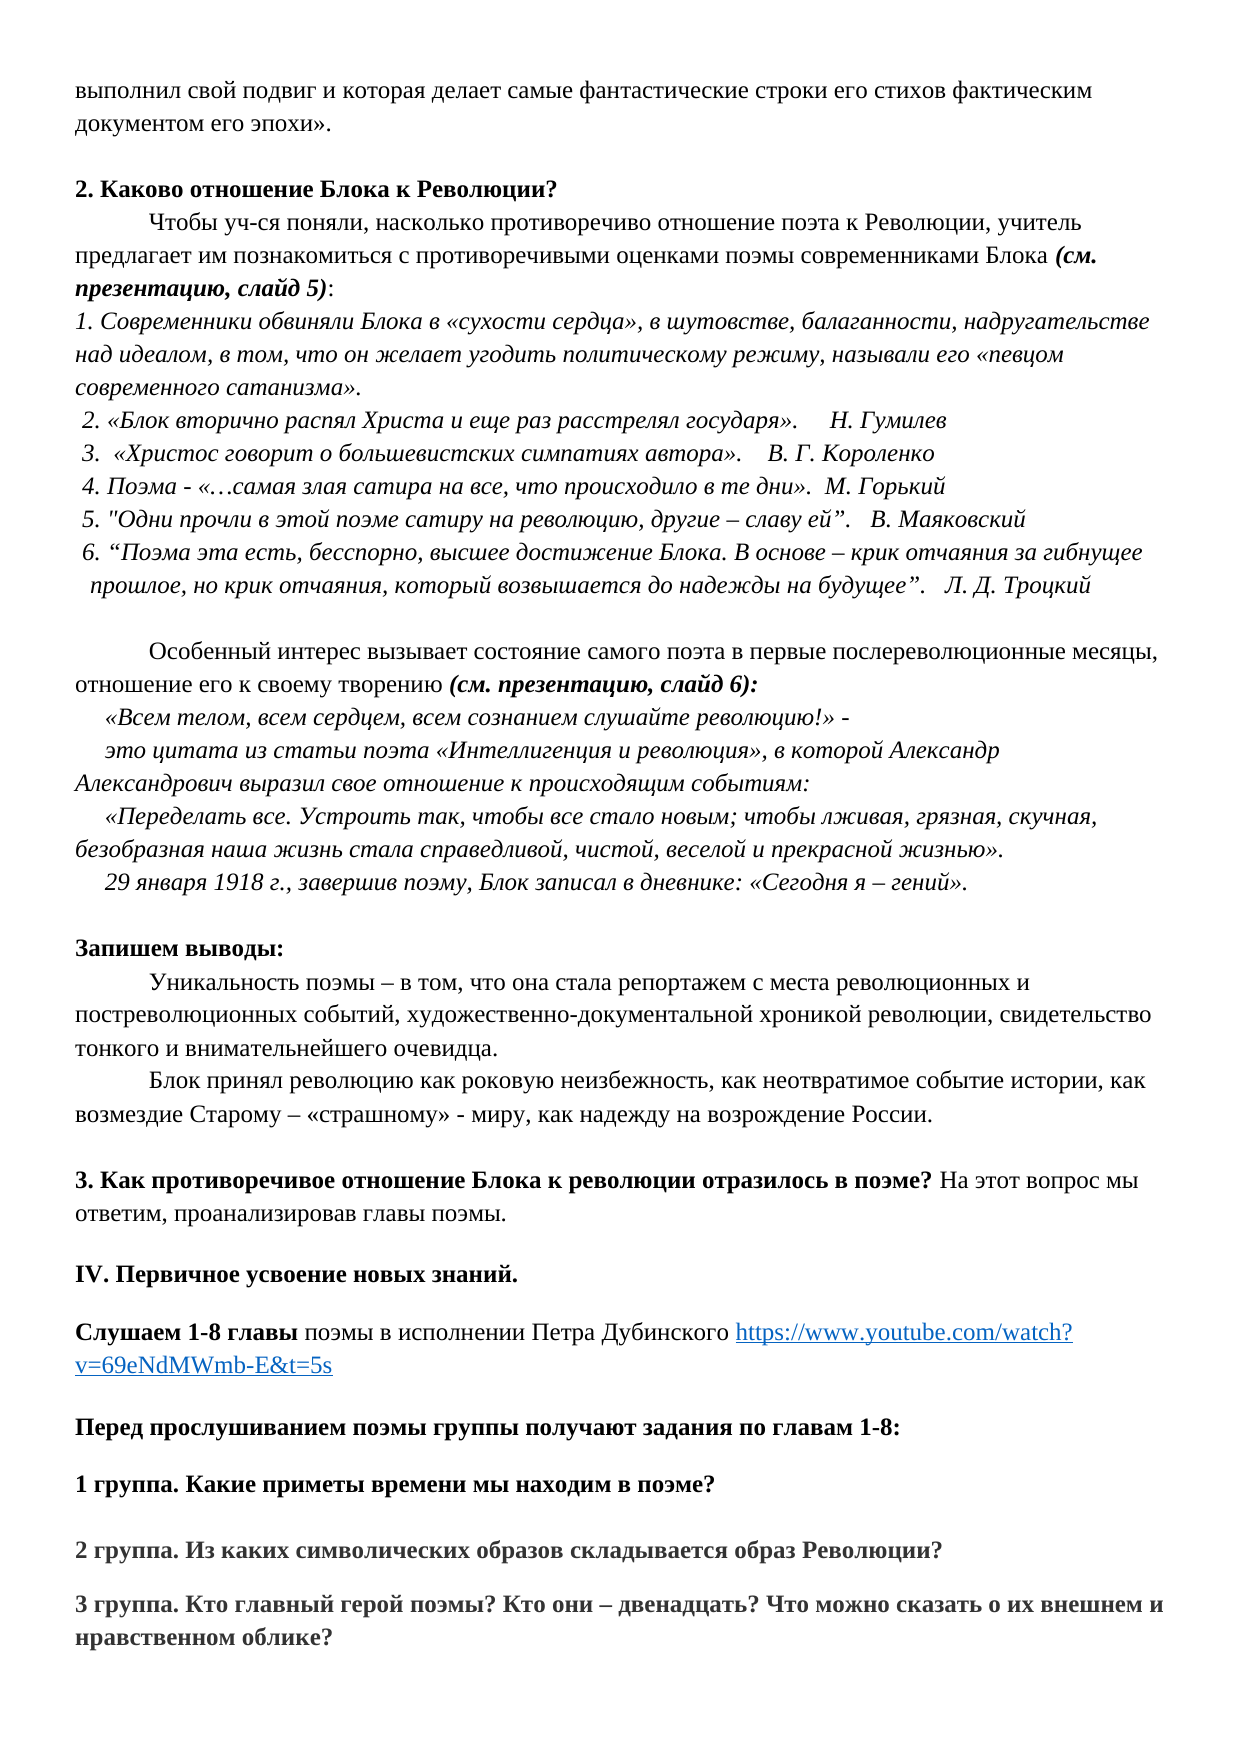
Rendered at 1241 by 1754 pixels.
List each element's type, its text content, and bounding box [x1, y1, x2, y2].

text Чтобы уч-ся поняли, насколько противоречиво отношение поэта к Революции, учитель предлагает им познакомиться с противоречивыми оценками поэмы современниками Блока (см. презентацию, слайд 5): [75, 207, 1165, 302]
text 6. “Поэма эта есть, бесспорно, высшее достижение Блока. В основе – крик отчаяния за гибнущее прошлое, но крик отчаяния, который возвышается до надежды на будущее”. Л. Д. Троцкий [82, 537, 1165, 599]
text Блок принял революцию как роковую неизбежность, как неотвратимое событие истории, как возмездие Старому – «страшному» - миру, как надежду на возрождение России. [75, 1066, 1165, 1127]
text 2 группа. Из каких символических образов складывается образ Революции? [75, 1535, 1165, 1564]
text 4. Поэма - «…самая злая сатира на все, что происходило в те дни». М. Горький [82, 471, 1165, 500]
text IV. Первичное усвоение новых знаний. [75, 1259, 1165, 1288]
text 1. Современники обвиняли Блока в «сухости сердца», в шутовстве, балаганности, надругательстве над идеалом, в том, что он желает угодить политическому режиму, называли его «певцом современного сатанизма». [75, 306, 1165, 401]
text 29 января 1918 г., завершив поэму, Блок записал в дневнике: «Сегодня я – гений». [75, 867, 1165, 896]
text это цитата из статьи поэта «Интеллигенция и революция», в которой Александр Александрович выразил свое отношение к происходящим событиям: [75, 735, 1165, 797]
text 3 группа. Кто главный герой поэмы? Кто они – двенадцать? Что можно сказать о их внешнем и нравственном облике? [75, 1589, 1165, 1651]
text 5. "Одни прочли в этой поэме сатиру на революцию, другие – славу ей”. В. Маяковский [82, 504, 1165, 533]
text Перед прослушиванием поэмы группы получают задания по главам 1-8: [75, 1412, 1165, 1441]
text 2. Каково отношение Блока к Революции? [75, 174, 1165, 203]
text 3. «Христос говорит о большевистских симпатиях автора». В. Г. Короленко [82, 438, 1165, 467]
text 1 группа. Какие приметы времени мы находим в поэме? [75, 1469, 1165, 1498]
text Уникальность поэмы – в том, что она стала репортажем с места революционных и постреволюционных событий, художественно-документальной хроникой революции, свидетельство тонкого и внимательнейшего очевидца. [75, 967, 1165, 1061]
text «Переделать все. Устроить так, чтобы все стало новым; чтобы лживая, грязная, скучная, безобразная наша жизнь стала справедливой, чистой, веселой и прекрасной жизнью». [75, 801, 1165, 863]
text Запишем выводы: [75, 933, 1165, 962]
text 2. «Блок вторично распял Христа и еще раз расстрелял государя». Н. Гумилев [82, 405, 1165, 434]
text «Всем телом, всем сердцем, всем сознанием слушайте революцию!» - [75, 702, 1165, 731]
text Слушаем 1-8 главы поэмы в исполнении Петра Дубинского https://www.youtube.com/watch?v=69eNdMWmb-E&t=5s [75, 1317, 1165, 1379]
text Особенный интерес вызывает состояние самого поэта в первые послереволюционные месяцы, отношение его к своему творению (см. презентацию, слайд 6): [75, 636, 1165, 698]
text 3. Как противоречивое отношение Блока к революции отразилось в поэме? На этот вопрос мы ответим, проанализировав главы поэмы. [75, 1165, 1165, 1226]
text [75, 75, 1165, 137]
